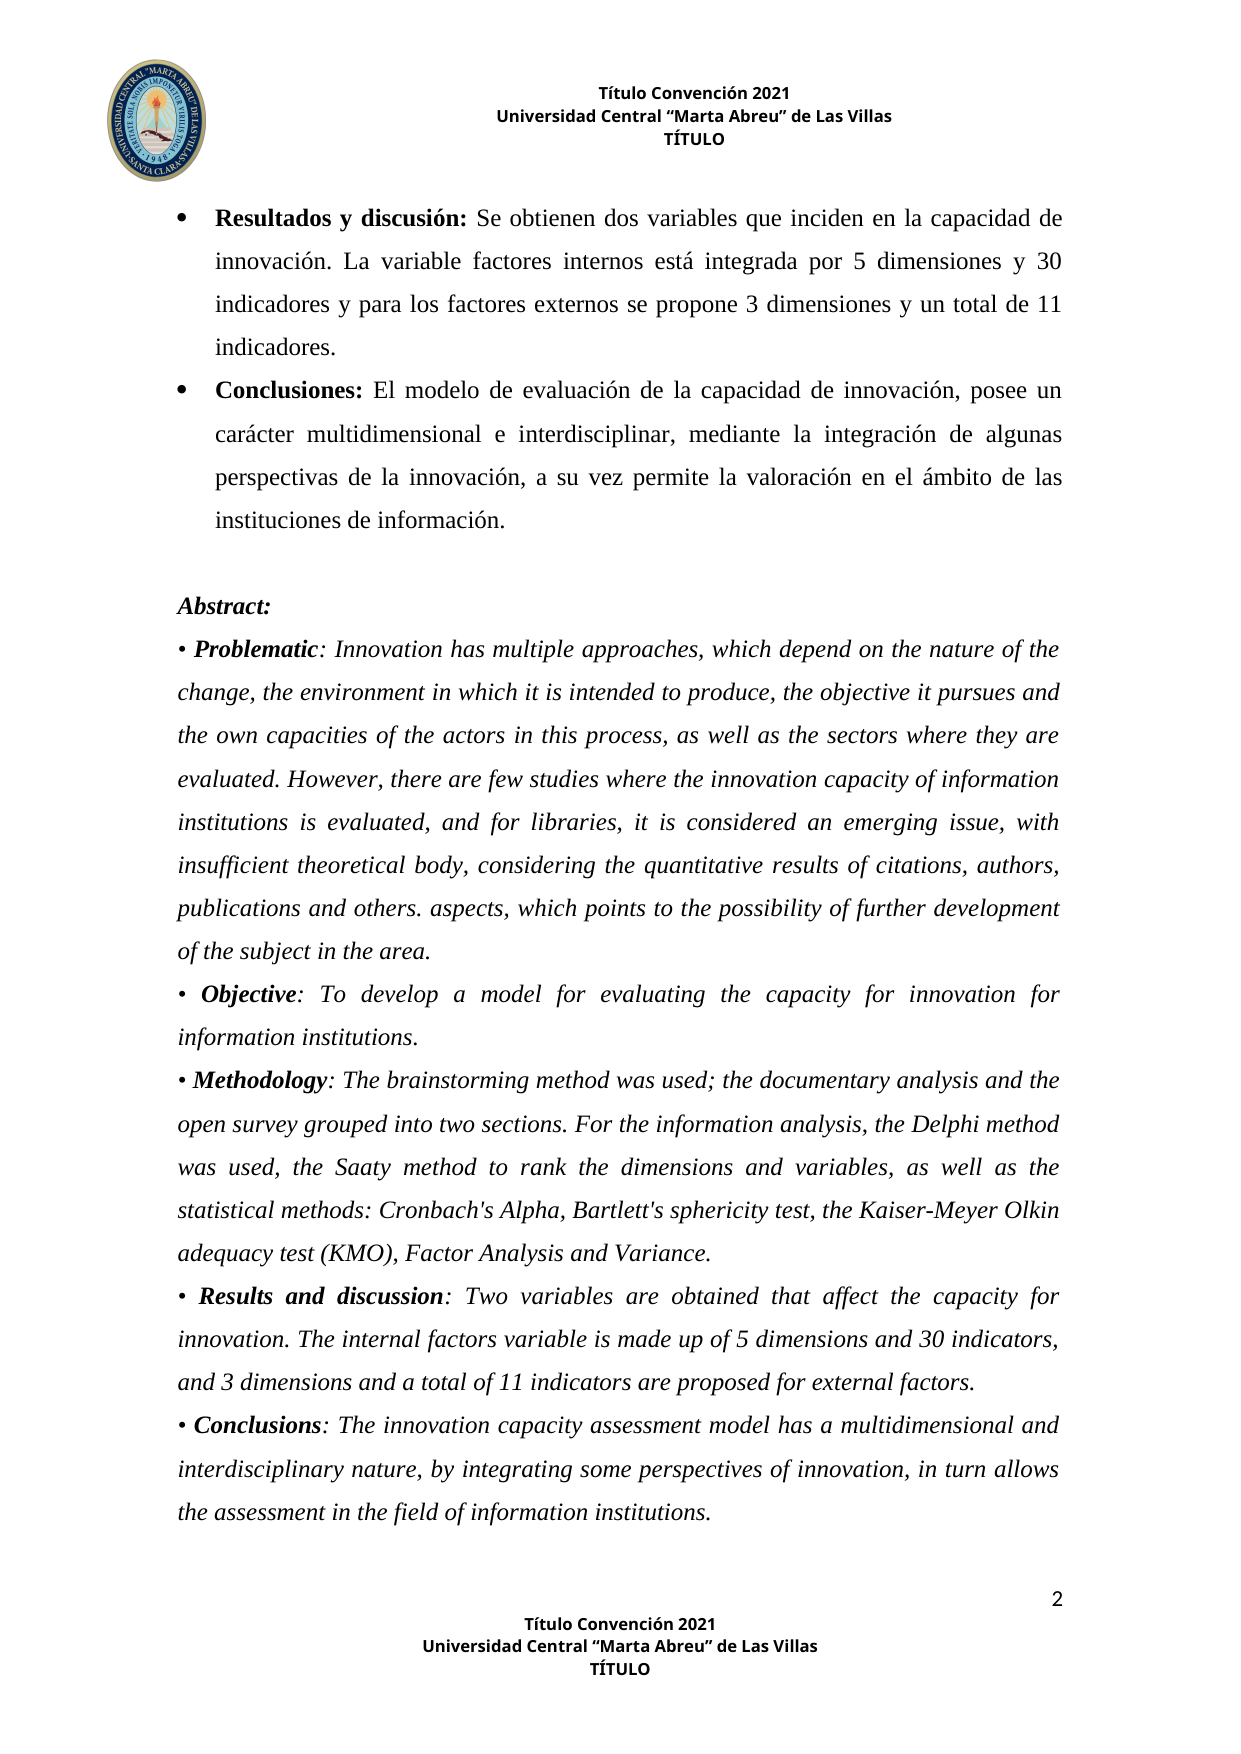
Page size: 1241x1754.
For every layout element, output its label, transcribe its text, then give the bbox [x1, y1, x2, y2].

text • Results and discussion: Two variables are obtained that affect the capacity for innovation. The internal factors variable is made up of 5 dimensions and 30 indicators, and 3 dimensions and a total of 11 indicators are proposed for external factors. [177, 1281, 1063, 1396]
text Abstract: [177, 591, 1063, 620]
text • Problematic: Innovation has multiple approaches, which depend on the nature of the change, the environment in which it is intended to produce, the objective it pursues and the own capacities of the actors in this process, as well as the sectors where they are evaluated. However, there are few studies where the innovation capacity of information institutions is evaluated, and for libraries, it is considered an emerging issue, with insufficient theoretical body, considering the quantitative results of citations, authors, publications and others. aspects, which points to the possibility of further development of the subject in the area. [177, 634, 1063, 965]
picture [106, 59, 207, 183]
text • Objective: To develop a model for evaluating the capacity for innovation for information institutions. [177, 979, 1063, 1051]
text • Conclusions: The innovation capacity assessment model has a multidimensional and interdisciplinary nature, by integrating some perspectives of innovation, in turn allows the assessment in the field of information institutions. [177, 1411, 1063, 1526]
text • Methodology: The brainstorming method was used; the documentary analysis and the open survey grouped into two sections. For the information analysis, the Delphi method was used, the Saaty method to rank the dimensions and variables, as well as the statistical methods: Cronbach's Alpha, Bartlett's sphericity test, the Kaiser-Meyer Olkin adequacy test (KMO), Factor Analysis and Variance. [177, 1066, 1063, 1267]
list Conclusiones: El modelo de evaluación de la capacidad de innovación, posee un carácter multidimensional e interdisciplinar, mediante la integración de algunas perspectivas de la innovación, a su vez permite la valoración en el ámbito de las instituciones de información. [177, 376, 1063, 534]
list Resultados y discusión: Se obtienen dos variables que inciden en la capacidad de innovación. La variable factores internos está integrada por 5 dimensiones y 30 indicadores y para los factores externos se propone 3 dimensiones y un total de 11 indicadores. [177, 203, 1063, 361]
